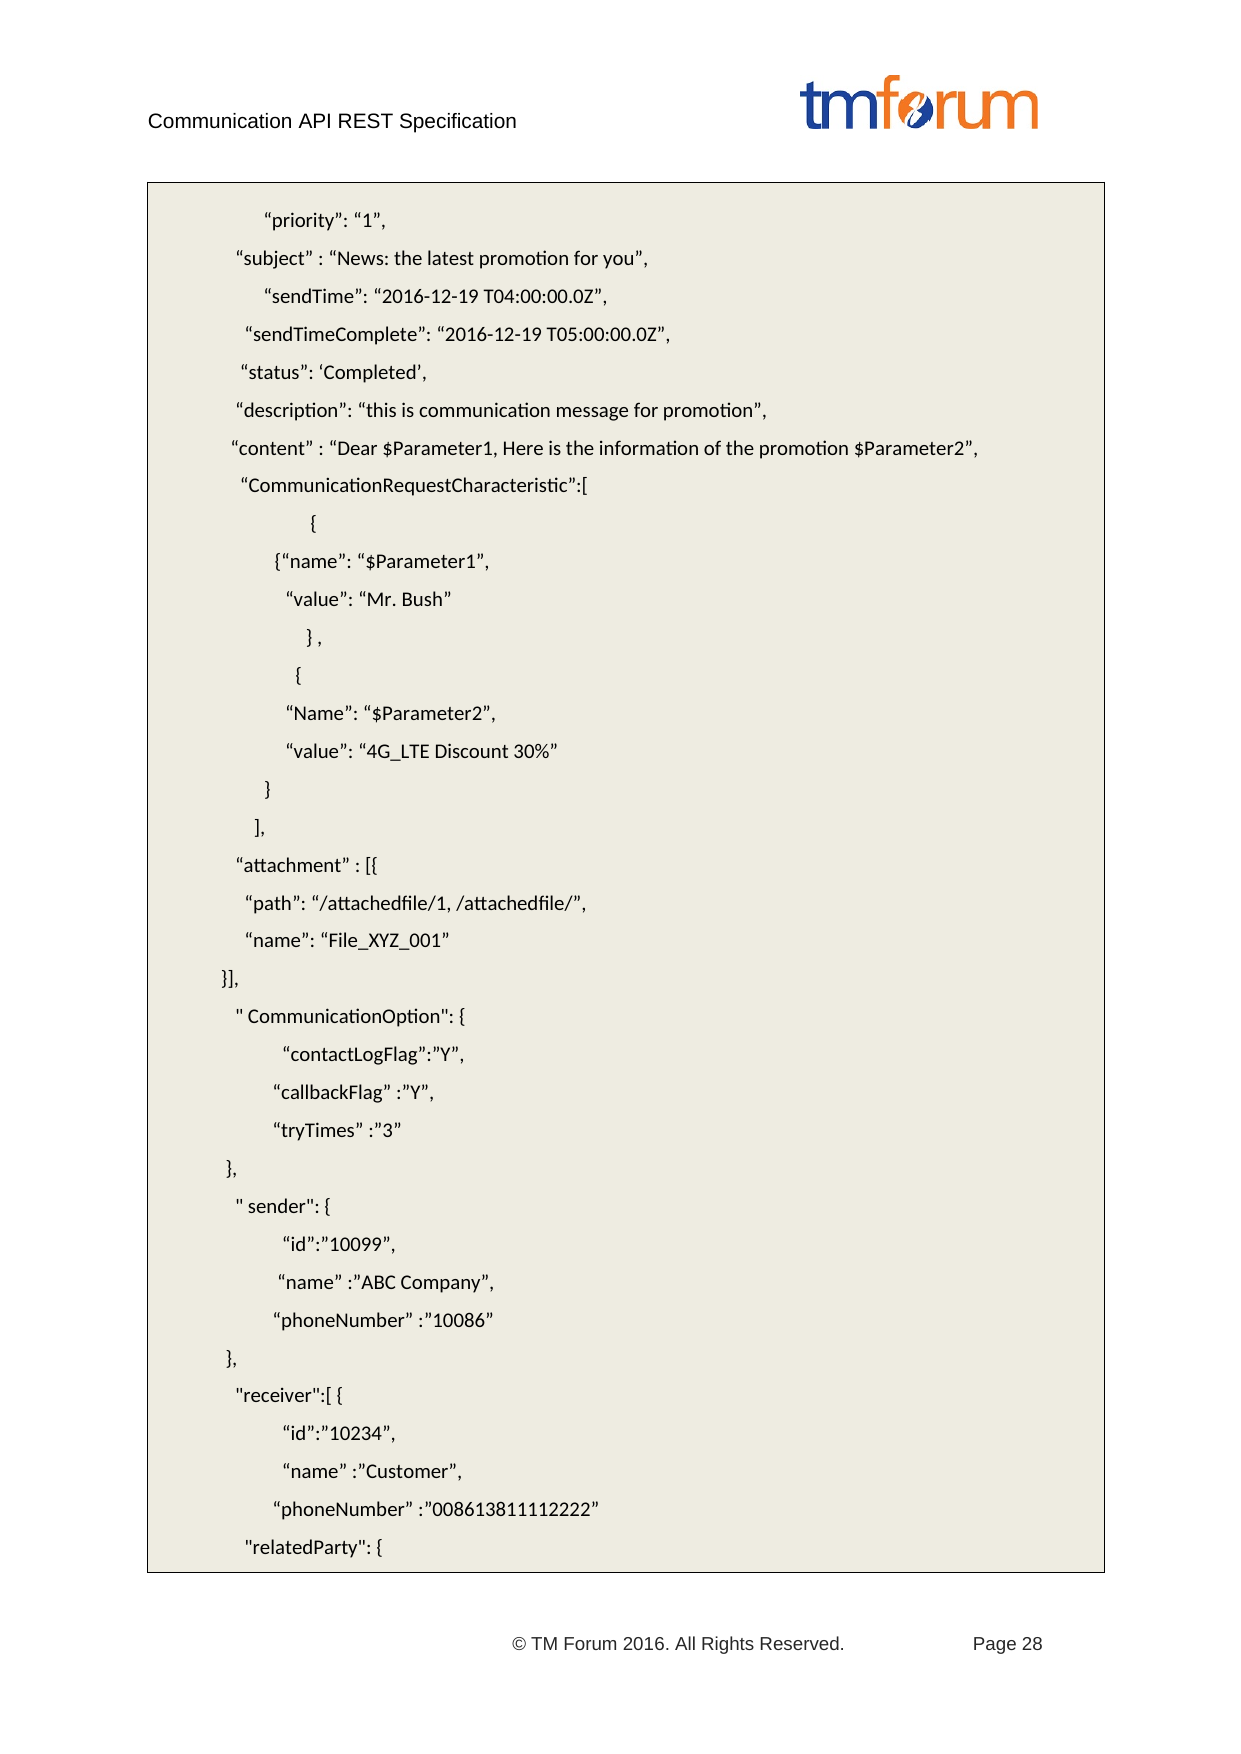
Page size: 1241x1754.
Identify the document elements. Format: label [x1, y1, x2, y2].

picture [800, 75, 1038, 129]
table_cell [148, 183, 1104, 1572]
